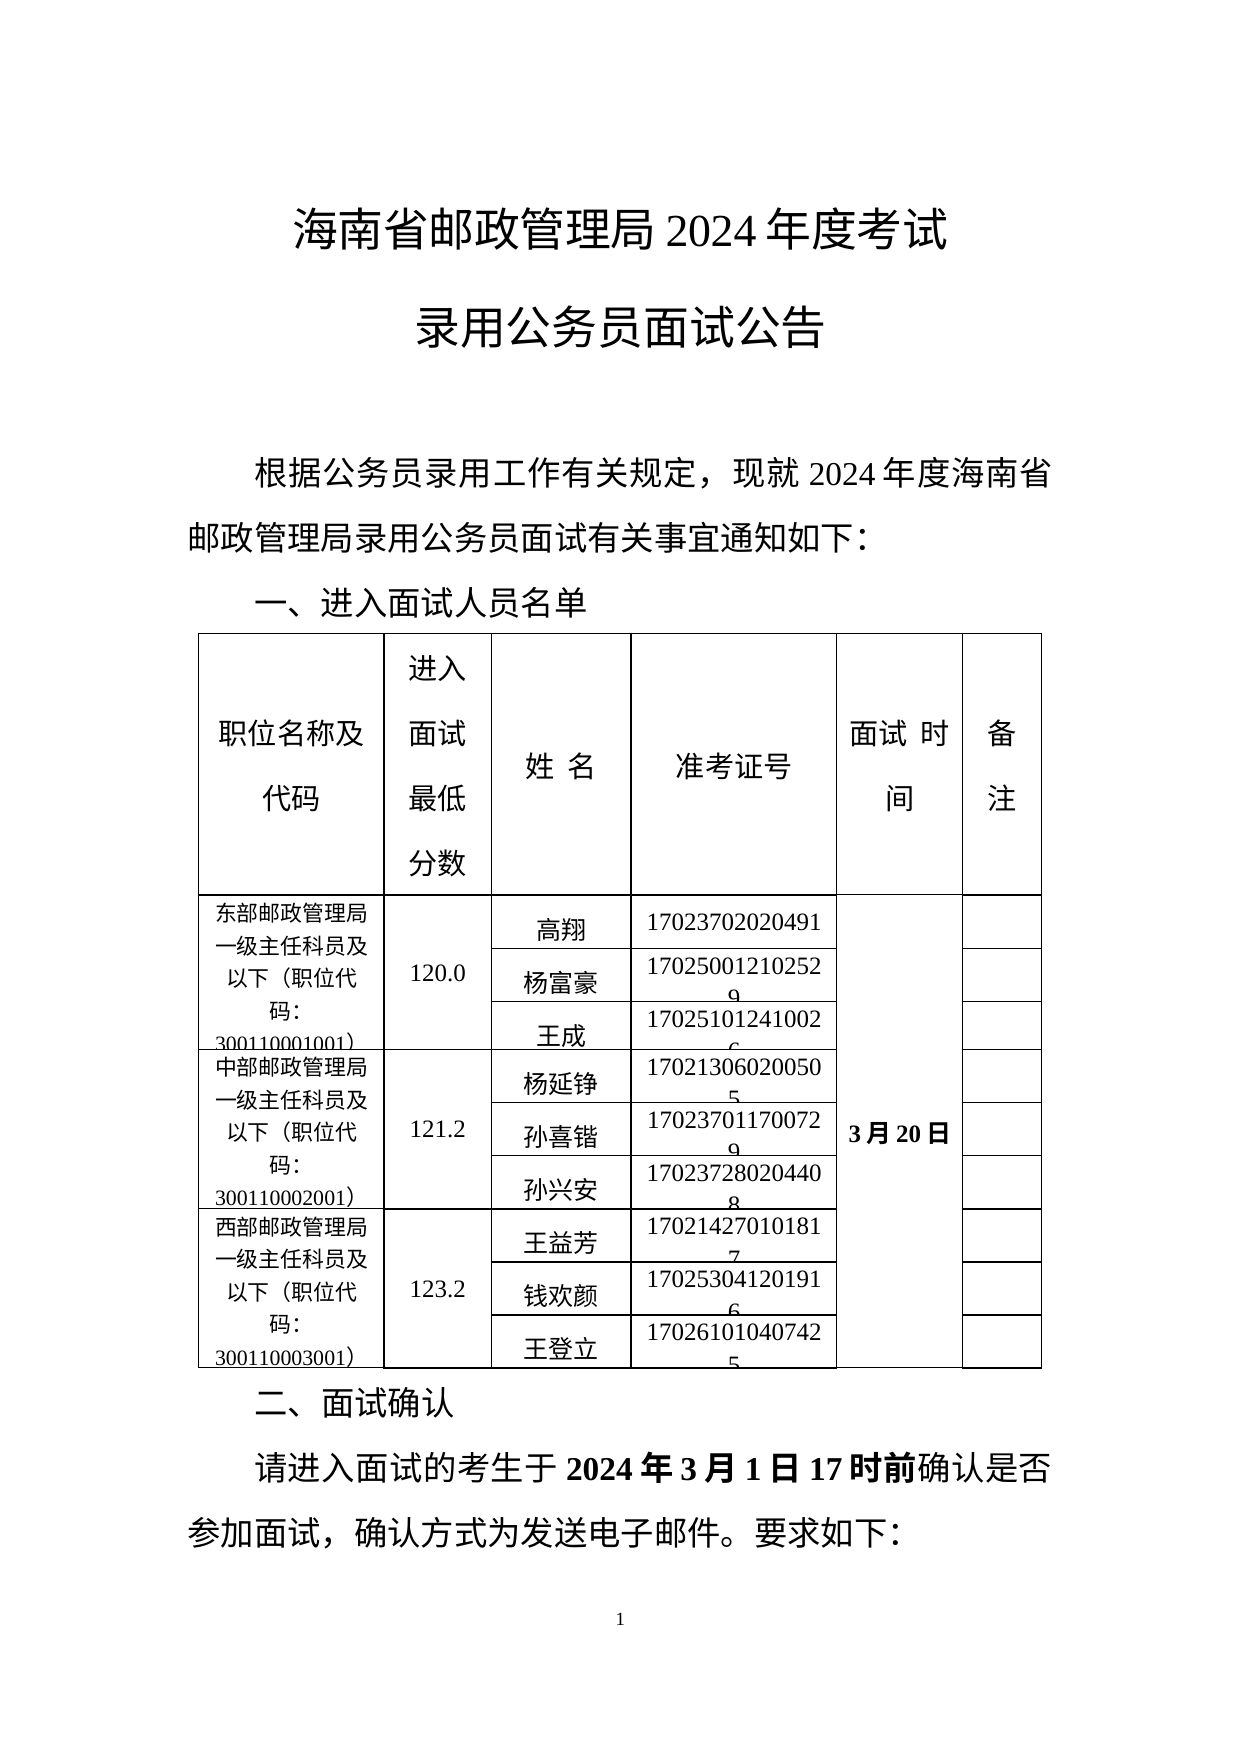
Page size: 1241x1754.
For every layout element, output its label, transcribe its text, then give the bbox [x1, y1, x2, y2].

table_cell 王登立 [492, 1316, 630, 1367]
table_header 姓 名 [492, 634, 630, 894]
table_cell 121.2 [385, 1050, 491, 1208]
table_cell 170250012102529 [632, 949, 836, 1001]
table_cell [963, 1050, 1041, 1102]
table_cell [963, 896, 1041, 947]
table_header 职位名称及代码 [199, 634, 383, 894]
table_cell 杨富豪 [492, 949, 630, 1001]
list 一、进入面试人员名单 [187, 568, 1053, 633]
table_cell 西部邮政管理局一级主任科员及以下（职位代码：300110003001） [199, 1209, 383, 1367]
table_cell 中部邮政管理局一级主任科员及以下（职位代码：300110002001） [199, 1050, 383, 1208]
table_cell 170251012410026 [632, 1002, 836, 1048]
table_cell 王成 [492, 1002, 630, 1048]
table_cell 120.0 [385, 896, 491, 1048]
table_cell 高翔 [492, 896, 630, 947]
table_cell 170237280204408 [632, 1156, 836, 1208]
table_header 备 注 [963, 634, 1041, 894]
table_cell 170237011700729 [632, 1103, 836, 1155]
table_cell 孙喜锴 [492, 1103, 630, 1155]
table_cell 3月20日 [837, 895, 962, 1367]
table_cell [963, 1156, 1041, 1208]
table_header 面试 时间 [837, 634, 962, 894]
table_cell 170214270101817 [632, 1210, 836, 1261]
table_cell [963, 1002, 1041, 1048]
text 录用公务员面试公告 [187, 276, 1053, 373]
table_cell 钱欢颜 [492, 1263, 630, 1314]
text 请进入面试的考生于2024年3月1日17时前确认是否参加面试，确认方式为发送电子邮件。要求如下： [187, 1434, 1053, 1564]
table_cell 东部邮政管理局一级主任科员及以下（职位代码：300110001001） [199, 896, 383, 1048]
table_cell 123.2 [385, 1210, 491, 1367]
table_cell [963, 949, 1041, 1001]
table_cell [963, 1263, 1041, 1314]
text 根据公务员录用工作有关规定，现就2024年度海南省邮政管理局录用公务员面试有关事宜通知如下： [187, 438, 1053, 568]
table_cell 杨延铮 [492, 1050, 630, 1102]
table_cell 孙兴安 [492, 1156, 630, 1208]
table_cell 170213060200505 [632, 1050, 836, 1102]
text 海南省邮政管理局2024年度考试 [187, 178, 1053, 276]
table_cell 170261010407425 [632, 1316, 836, 1367]
table_cell 17023702020491 [632, 896, 836, 947]
table_cell [963, 1316, 1041, 1367]
table_header 进入面试最低分数 [385, 634, 491, 894]
table_cell 王益芳 [492, 1210, 630, 1261]
table_cell [963, 1210, 1041, 1261]
table_cell 170253041201916 [632, 1263, 836, 1314]
table_cell [963, 1103, 1041, 1155]
table_header 准考证号 [632, 634, 836, 894]
text 二、面试确认 [187, 1369, 1053, 1434]
